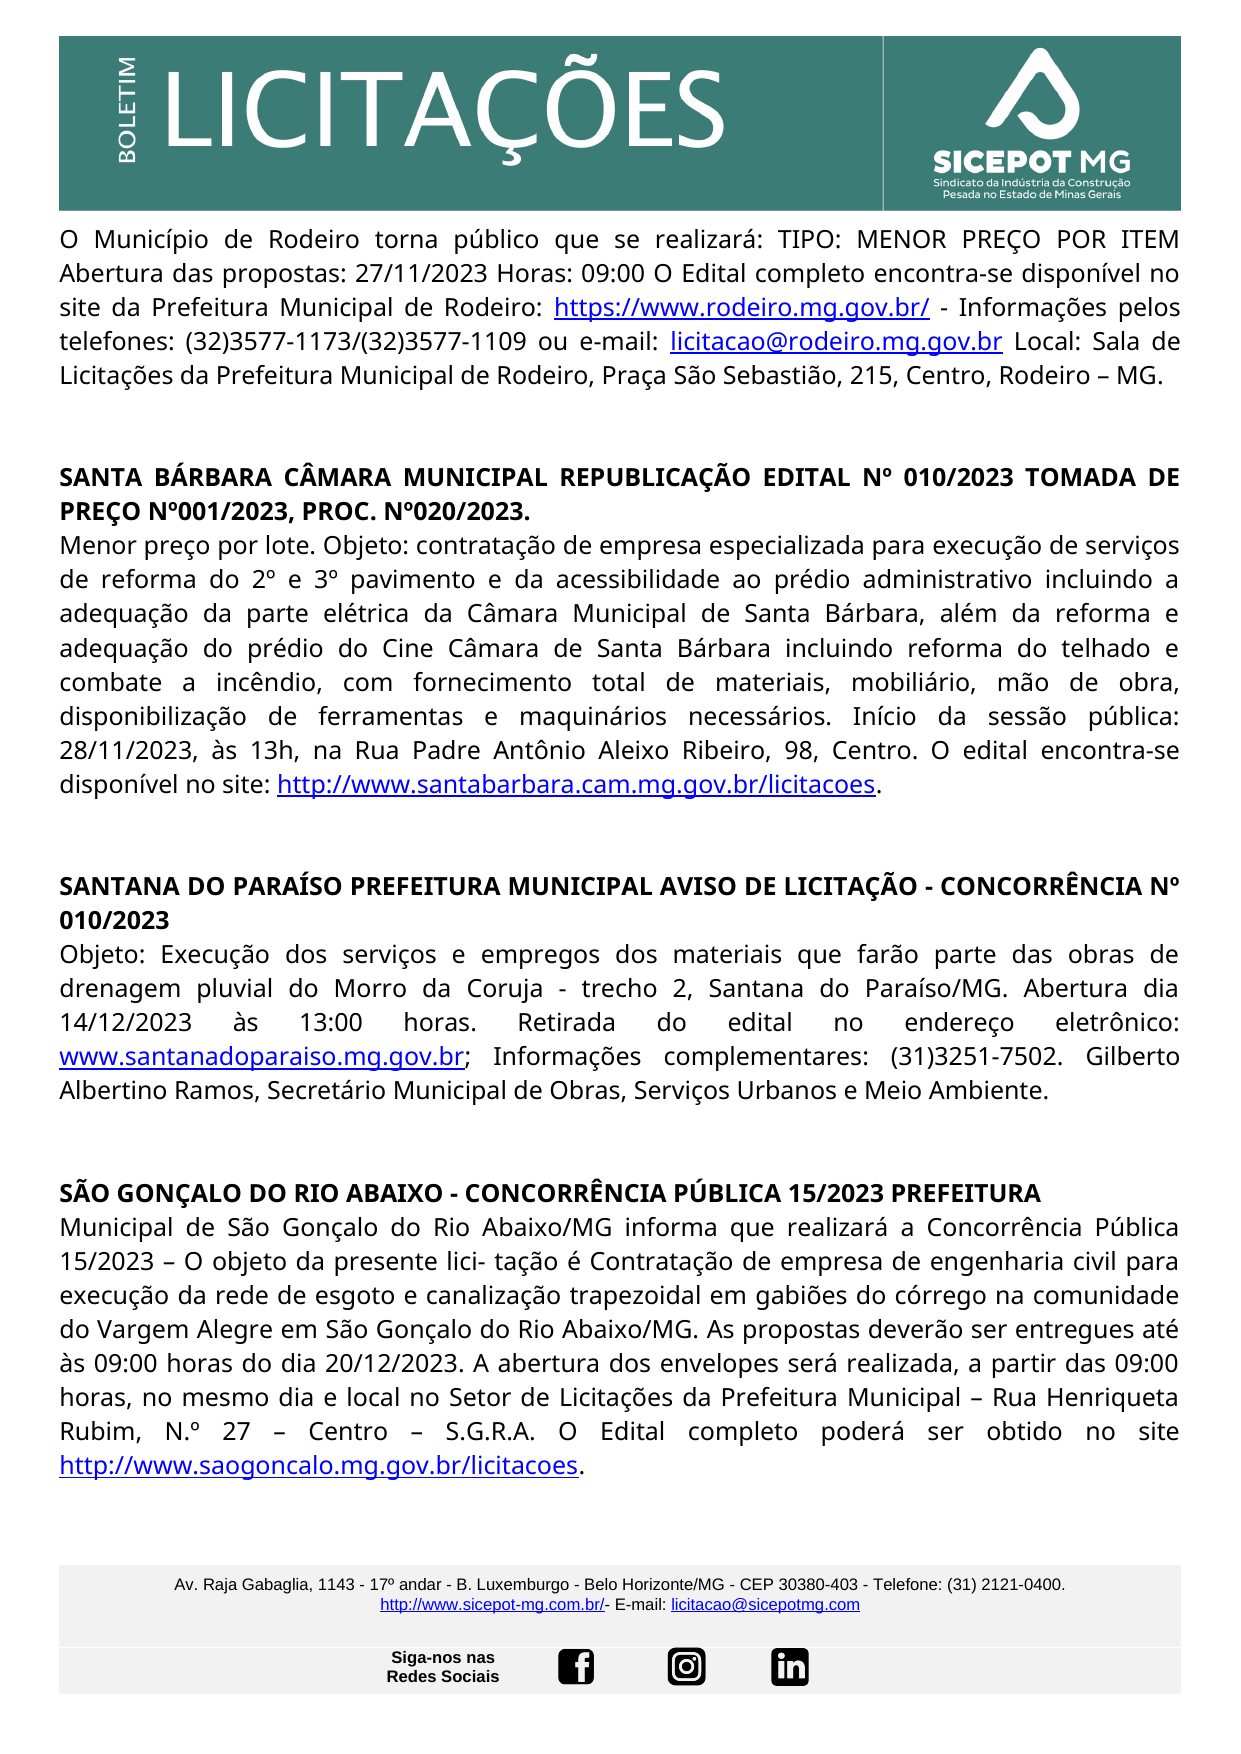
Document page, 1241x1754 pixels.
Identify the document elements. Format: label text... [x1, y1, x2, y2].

picture [771, 1648, 809, 1686]
text SÃO GONÇALO DO RIO ABAIXO - CONCORRÊNCIA PÚBLICA 15/2023 PREFEITURA [59, 1175, 1181, 1209]
text Menor preço por lote. Objeto: contratação de empresa especializada para execução de serviços de reforma do 2º e 3º pavimento e da acessibilidade ao prédio administrativo incluindo a adequação da parte elétrica da Câmara Municipal de Santa Bárbara, além da reforma e adequação do prédio do Cine Câmara de Santa Bárbara incluindo reforma do telhado e combate a incêndio, com fornecimento total de materiais, mobiliário, mão de obra, disponibilização de ferramentas e maquinários necessários. Início da sessão pública: 28/11/2023, às 13h, na Rua Padre Antônio Aleixo Ribeiro, 98, Centro. O edital encontra-se disponível no site: http://www.santabarbara.cam.mg.gov.br/licitacoes. [59, 528, 1181, 801]
text SANTA BÁRBARA CÂMARA MUNICIPAL REPUBLICAÇÃO EDITAL Nº 010/2023 TOMADA DE PREÇO Nº001/2023, PROC. Nº020/2023. [59, 460, 1181, 528]
text Objeto: Execução dos serviços e empregos dos materiais que farão parte das obras de drenagem pluvial do Morro da Coruja - trecho 2, Santana do Paraíso/MG. Abertura dia 14/12/2023 às 13:00 horas. Retirada do edital no endereço eletrônico: www.santanadoparaiso.mg.gov.br; Informações complementares: (31)3251-7502. Gilberto Albertino Ramos, Secretário Municipal de Obras, Serviços Urbanos e Meio Ambiente. [59, 937, 1181, 1107]
text O Município de Rodeiro torna público que se realizará: TIPO: MENOR PREÇO POR ITEM Abertura das propostas: 27/11/2023 Horas: 09:00 O Edital completo encontra-se disponível no site da Prefeitura Municipal de Rodeiro: https://www.rodeiro.mg.gov.br/ - Informações pelos telefones: (32)3577-1173/(32)3577-1109 ou e-mail: licitacao@rodeiro.mg.gov.br Local: Sala de Licitações da Prefeitura Municipal de Rodeiro, Praça São Sebastião, 215, Centro, Rodeiro – MG. [59, 221, 1181, 392]
text Municipal de São Gonçalo do Rio Abaixo/MG informa que realizará a Concorrência Pública 15/2023 – O objeto da presente lici- tação é Contratação de empresa de engenharia civil para execução da rede de esgoto e canalização trapezoidal em gabiões do córrego na comunidade do Vargem Alegre em São Gonçalo do Rio Abaixo/MG. As propostas deverão ser entregues até às 09:00 horas do dia 20/12/2023. A abertura dos envelopes será realizada, a partir das 09:00 horas, no mesmo dia e local no Setor de Licitações da Prefeitura Municipal – Rua Henriqueta Rubim, N.º 27 – Centro – S.G.R.A. O Edital completo poderá ser obtido no site http://www.saogoncalo.mg.gov.br/licitacoes. [59, 1209, 1181, 1482]
picture [557, 1648, 594, 1685]
picture [667, 1647, 706, 1686]
text SANTANA DO PARAÍSO PREFEITURA MUNICIPAL AVISO DE LICITAÇÃO - CONCORRÊNCIA Nº 010/2023 [59, 869, 1181, 937]
picture [59, 36, 1181, 211]
